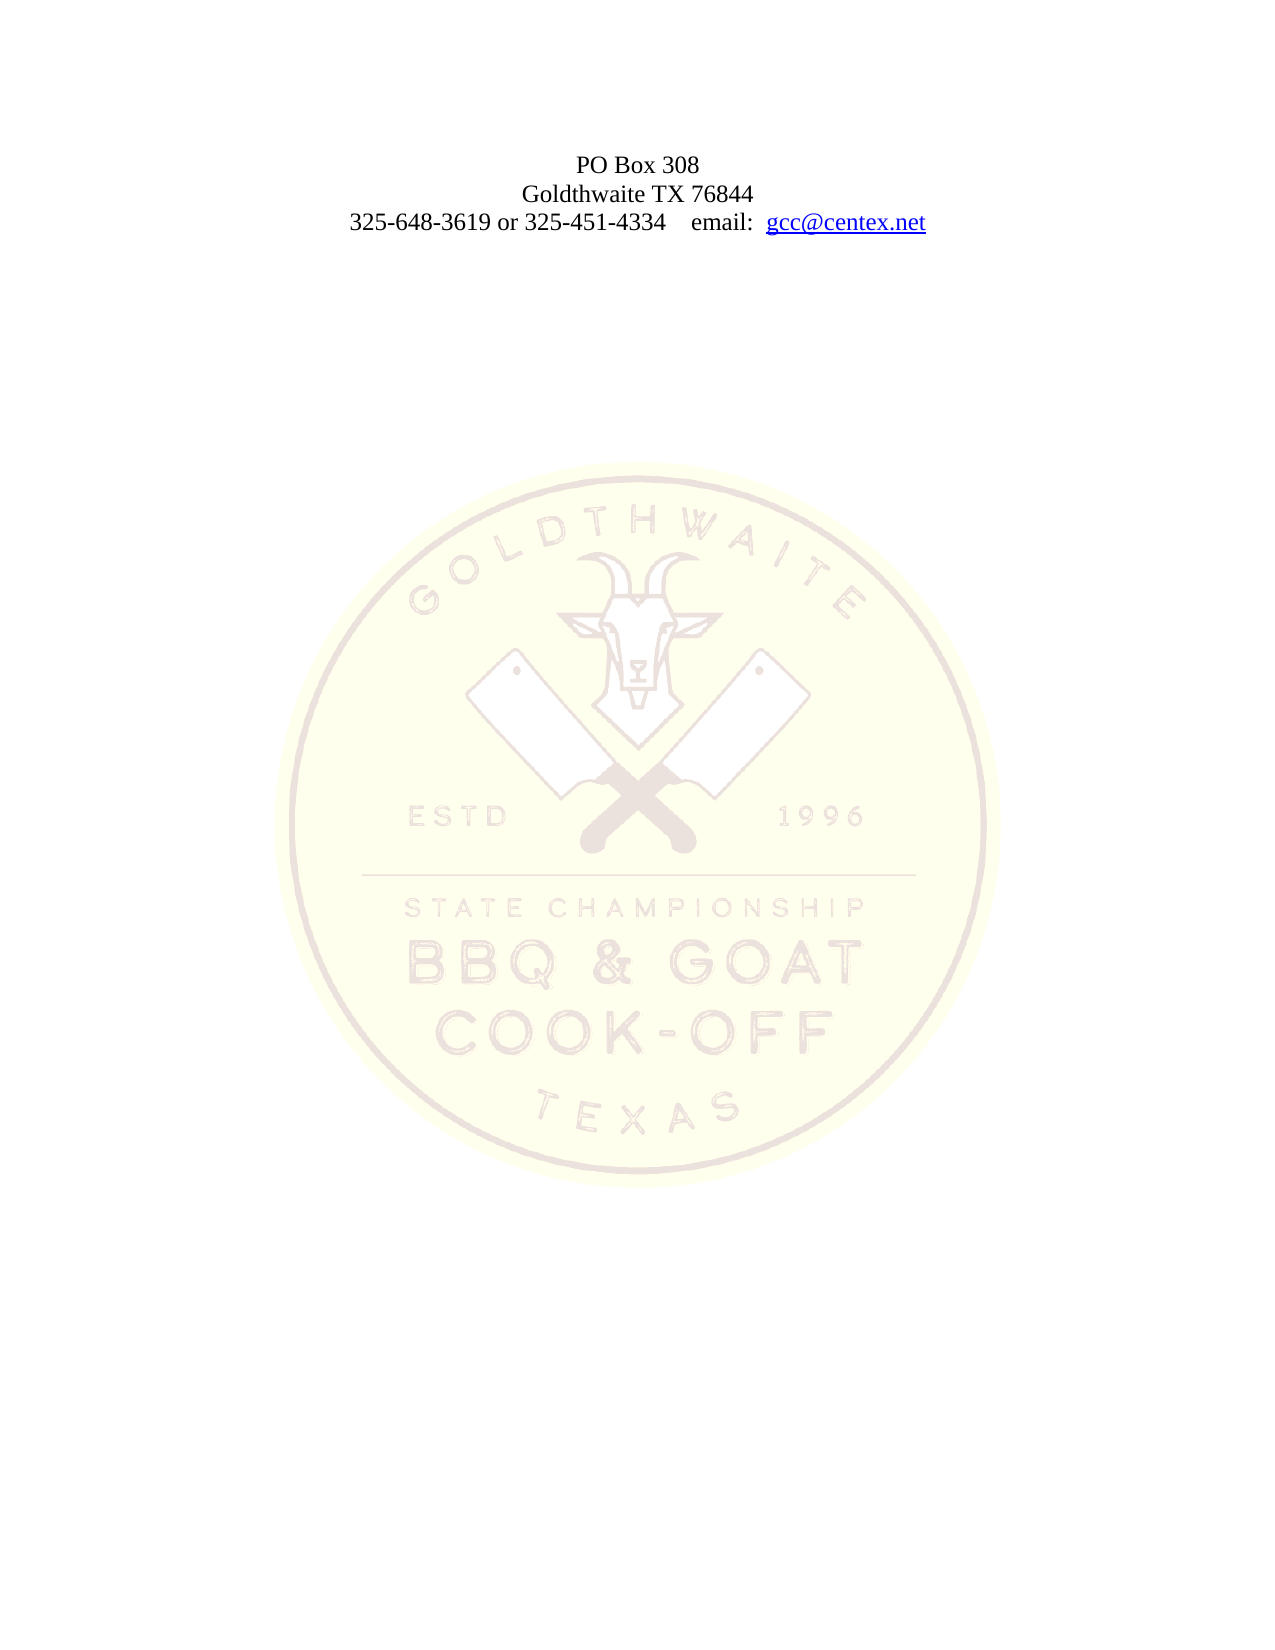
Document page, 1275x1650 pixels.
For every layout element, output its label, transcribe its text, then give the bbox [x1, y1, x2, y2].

text PO Box 308 [150, 150, 1125, 179]
text 325-648-3619 or 325-451-4334 email: gcc@centex.net [150, 207, 1125, 236]
text Goldthwaite TX 76844 [150, 179, 1125, 207]
